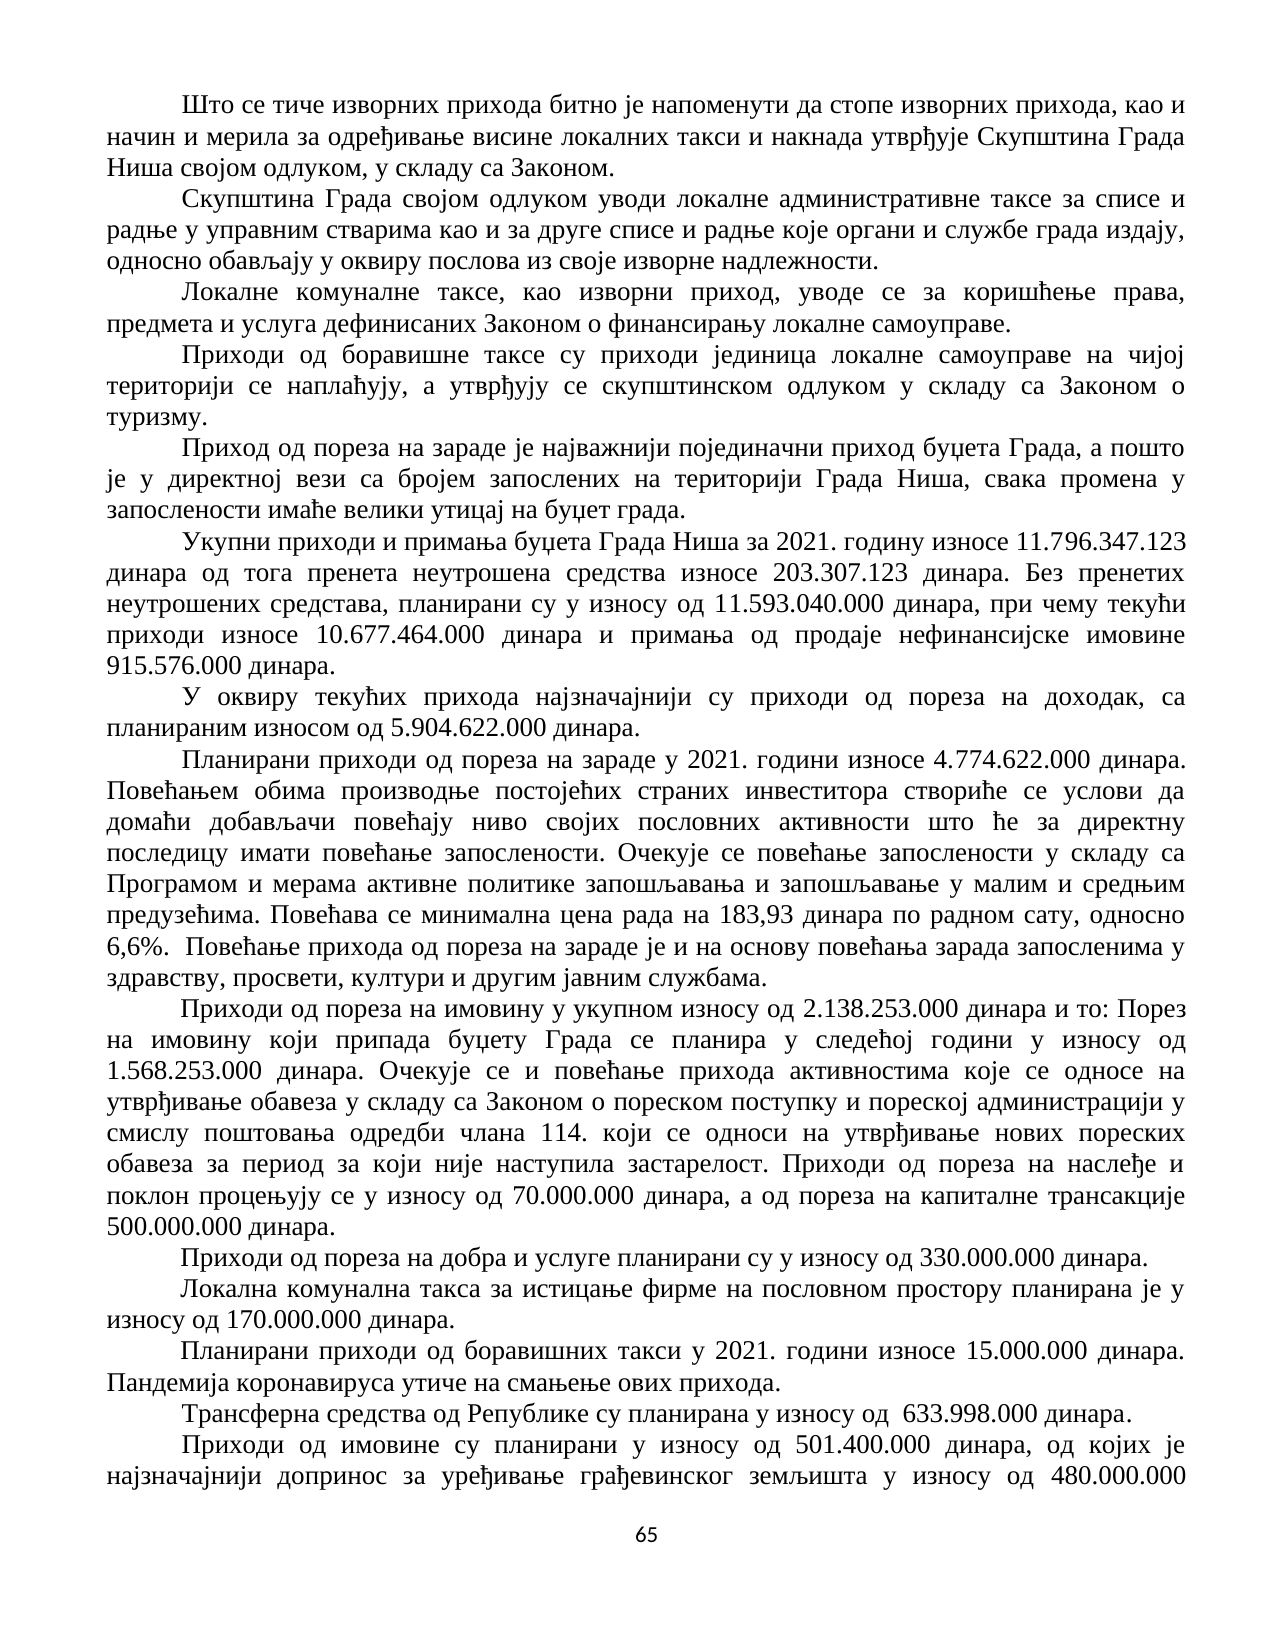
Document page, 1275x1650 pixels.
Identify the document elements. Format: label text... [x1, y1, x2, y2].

text Планирани приходи од пореза на зараде у 2021. години износе 4.774.622.000 динара. Повећањем обима производње постојећих страних инвеститора створиће се услови да домаћи добављачи повећају ниво својих пословних активности што ће за директну последицу имати повећање запослености. Очекује се повећање запослености у складу са Програмом и мерама активне политике запошљавања и запошљавање у малим и средњим предузећима. Повећава се минимална цена рада на 183,93 динара по радном сату, односно 6,6%. Повећање прихода од пореза на зараде је и на основу повећања зарада запосленима у здравству, просвети, култури и другим јавним службама. [106, 743, 1186, 992]
text Трансферна средства од Републике су планирана у износу од 633.998.000 динара. [106, 1397, 1186, 1428]
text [106, 1428, 1186, 1490]
text Планирани приходи од боравишних такси у 2021. години износе 15.000.000 динара. Пандемија коронавируса утиче на смањење ових прихода. [106, 1334, 1186, 1397]
text Што се тиче изворних прихода битно је напоменути да стопе изворних прихода, као и начин и мерила за одређивање висине локалних такси и накнада утврђује Скупштина Града Ниша својом одлуком, у складу са Законом. [106, 89, 1186, 182]
text Скупштина Града својом одлуком уводи локалне административне таксе за списе и радње у управним стварима као и за друге списе и радње које органи и службе града издају, односно обављају у оквиру послова из своје изворне надлежности. [106, 182, 1186, 276]
text Укупни приходи и примања буџета Града Ниша за 2021. годину износе 11.796.347.123 динара од тога пренета неутрошена средства износе 203.307.123 динара. Без пренетих неутрошених средстава, планирани су у износу од 11.593.040.000 динара, при чему текући приходи износе 10.677.464.000 динара и примања од продаје нефинансијске имовине 915.576.000 динара. [106, 525, 1186, 680]
text Приходи од пореза на добра и услуге планирани су у износу од 330.000.000 динара. [106, 1241, 1186, 1272]
text Приходи од боравишне таксе су приходи јединица локалне самоуправе на чијој територији се наплаћују, а утврђују се скупштинском одлуком у складу са Законом о туризму. [106, 338, 1186, 431]
text Локалне комуналне таксе, као изворни приход, уводе се за коришћење права, предмета и услуга дефинисаних Законом о финансирању локалне самоуправе. [106, 276, 1186, 338]
text Приход од пореза на зараде је најважнији појединачни приход буџета Града, а пошто је у директној вези са бројем запослених на територији Града Ниша, свака промена у запослености имаће велики утицај на буџет града. [106, 431, 1186, 525]
text Приходи од пореза на имовину у укупном износу од 2.138.253.000 динара и то: Порез на имовину који припада буџету Града се планира у следећој години у износу од 1.568.253.000 динара. Очекује се и повећање прихода активностима које се односе на утврђивање обавеза у складу са Законом о пореском поступку и пореској администрацији у смислу поштовања одредби члана 114. који се односи на утврђивање нових пореских обавеза за период за који није наступила застарелост. Приходи од пореза на наслеђе и поклон процењују се у износу од 70.000.000 динара, а од пореза на капиталне трансакције 500.000.000 динара. [106, 992, 1186, 1241]
text Локална комунална такса за истицање фирме на пословном простору планирана је у износу од 170.000.000 динара. [106, 1272, 1186, 1334]
text У оквиру текућих прихода најзначајнији су приходи од пореза на доходак, са планираним износом од 5.904.622.000 динара. [106, 680, 1186, 743]
